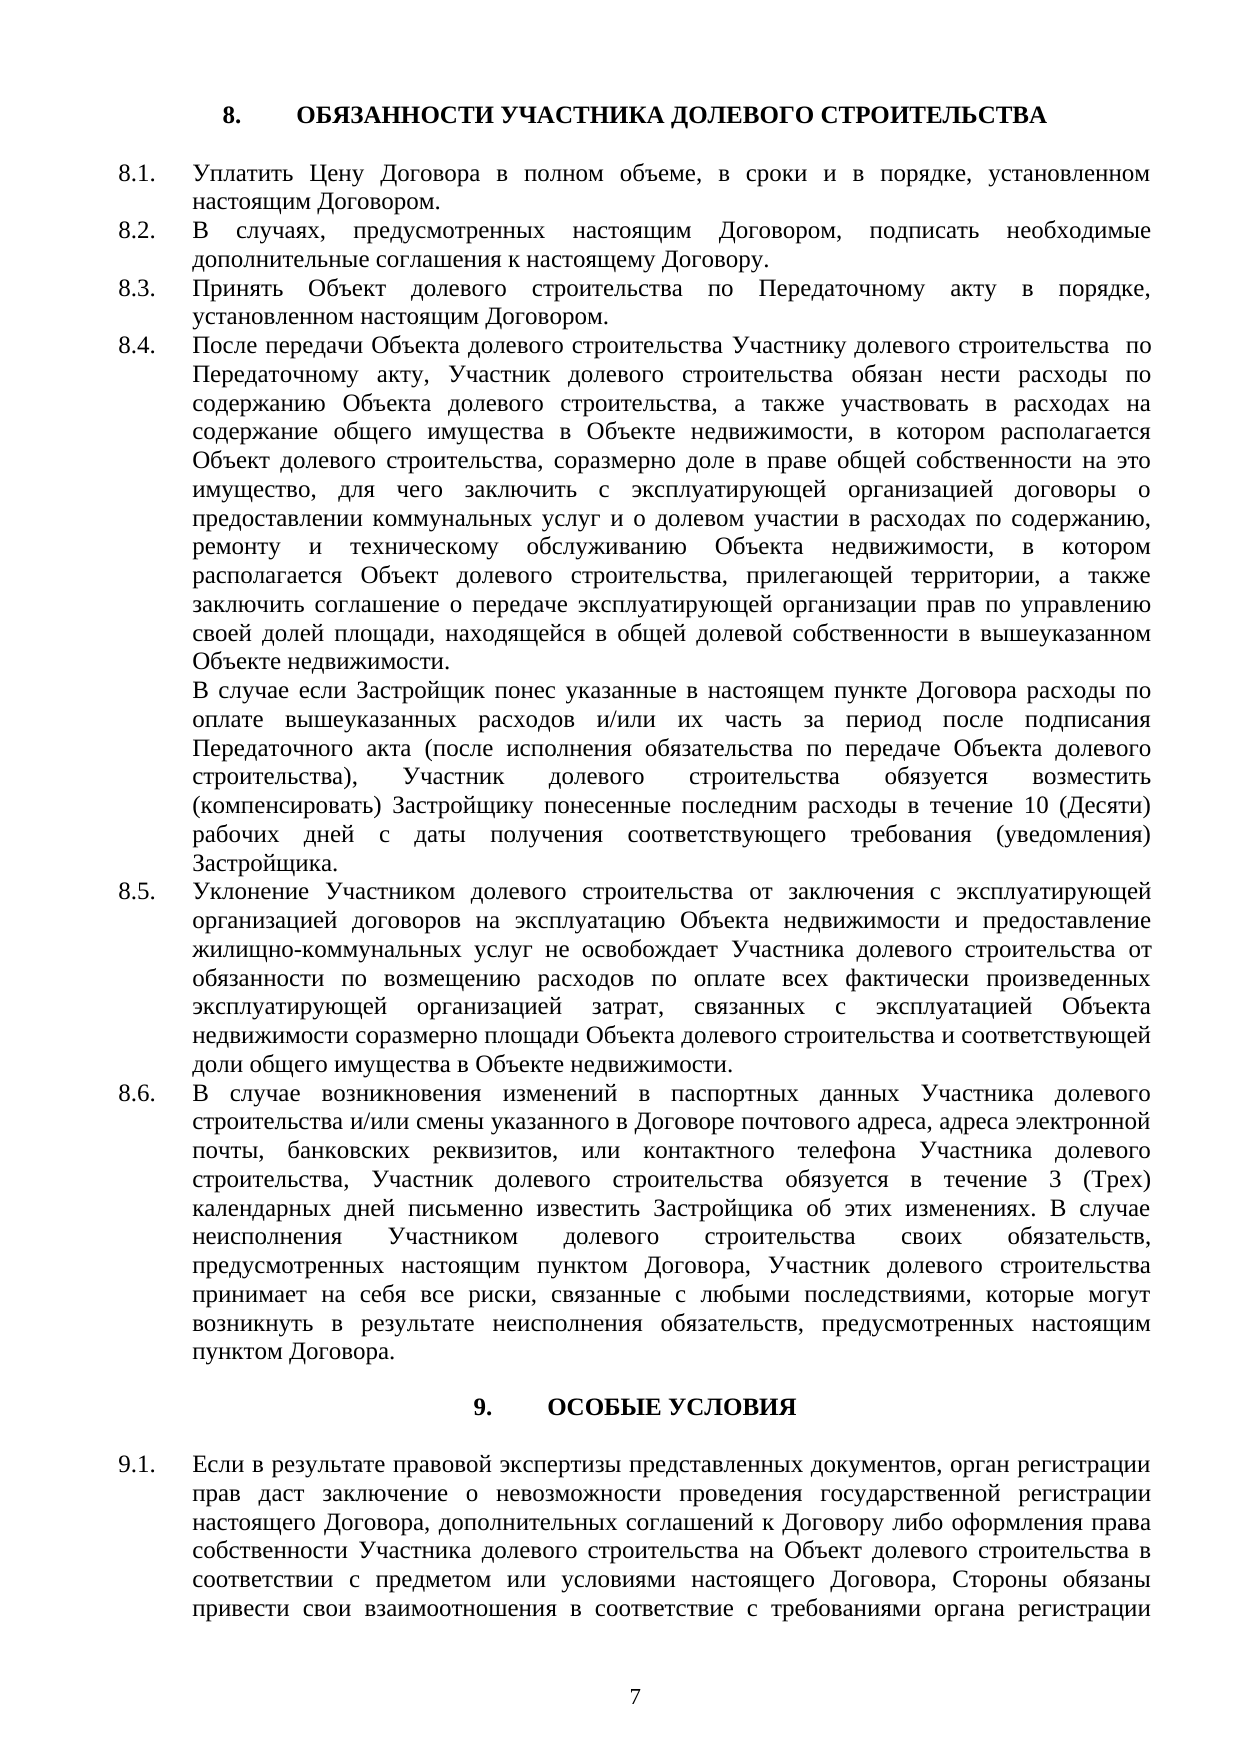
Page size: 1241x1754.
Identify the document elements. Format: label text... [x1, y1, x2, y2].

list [118, 1449, 1152, 1622]
list В случае возникновения изменений в паспортных данных Участника долевого строительства и/или смены указанного в Договоре почтового адреса, адреса электронной почты, банковских реквизитов, или контактного телефона Участника долевого строительства, Участник долевого строительства обязуется в течение 3 (Трех) календарных дней письменно известить Застройщика об этих изменениях. В случае неисполнения Участником долевого строительства своих обязательств, предусмотренных настоящим пунктом Договора, Участник долевого строительства принимает на себя все риски, связанные с любыми последствиями, которые могут возникнуть в результате неисполнения обязательств, предусмотренных настоящим пунктом Договора. [118, 1078, 1152, 1365]
text В случае если Застройщик понес указанные в настоящем пункте Договора расходы по оплате вышеуказанных расходов и/или их часть за период после подписания Передаточного акта (после исполнения обязательства по передаче Объекта долевого строительства), Участник долевого строительства обязуется возместить (компенсировать) Застройщику понесенные последним расходы в течение 10 (Десяти) рабочих дней с даты получения соответствующего требования (уведомления) Застройщика. [192, 675, 1152, 876]
list Уклонение Участником долевого строительства от заключения с эксплуатирующей организацией договоров на эксплуатацию Объекта недвижимости и предоставление жилищно-коммунальных услуг не освобождает Участника долевого строительства от обязанности по возмещению расходов по оплате всех фактически произведенных эксплуатирующей организацией затрат, связанных с эксплуатацией Объекта недвижимости соразмерно площади Объекта долевого строительства и соответствующей доли общего имущества в Объекте недвижимости. [118, 876, 1152, 1078]
list ОБЯЗАННОСТИ УЧАСТНИКА ДОЛЕВОГО СТРОИТЕЛЬСТВА [118, 100, 1152, 129]
list Принять Объект долевого строительства по Передаточному акту в порядке, установленном настоящим Договором. [118, 273, 1152, 330]
list ОСОБЫЕ УСЛОВИЯ [118, 1392, 1152, 1420]
list После передачи Объекта долевого строительства Участнику долевого строительства по Передаточному акту, Участник долевого строительства обязан нести расходы по содержанию Объекта долевого строительства, а также участвовать в расходах на содержание общего имущества в Объекте недвижимости, в котором располагается Объект долевого строительства, соразмерно доле в праве общей собственности на это имущество, для чего заключить с эксплуатирующей организацией договоры о предоставлении коммунальных услуг и о долевом участии в расходах по содержанию, ремонту и техническому обслуживанию Объекта недвижимости, в котором располагается Объект долевого строительства, прилегающей территории, а также заключить соглашение о передаче эксплуатирующей организации прав по управлению своей долей площади, находящейся в общей долевой собственности в вышеуказанном Объекте недвижимости. [118, 330, 1152, 675]
list Уплатить Цену Договора в полном объеме, в сроки и в порядке, установленном настоящим Договором. [118, 158, 1152, 215]
list В случаях, предусмотренных настоящим Договором, подписать необходимые дополнительные соглашения к настоящему Договору. [118, 215, 1152, 273]
